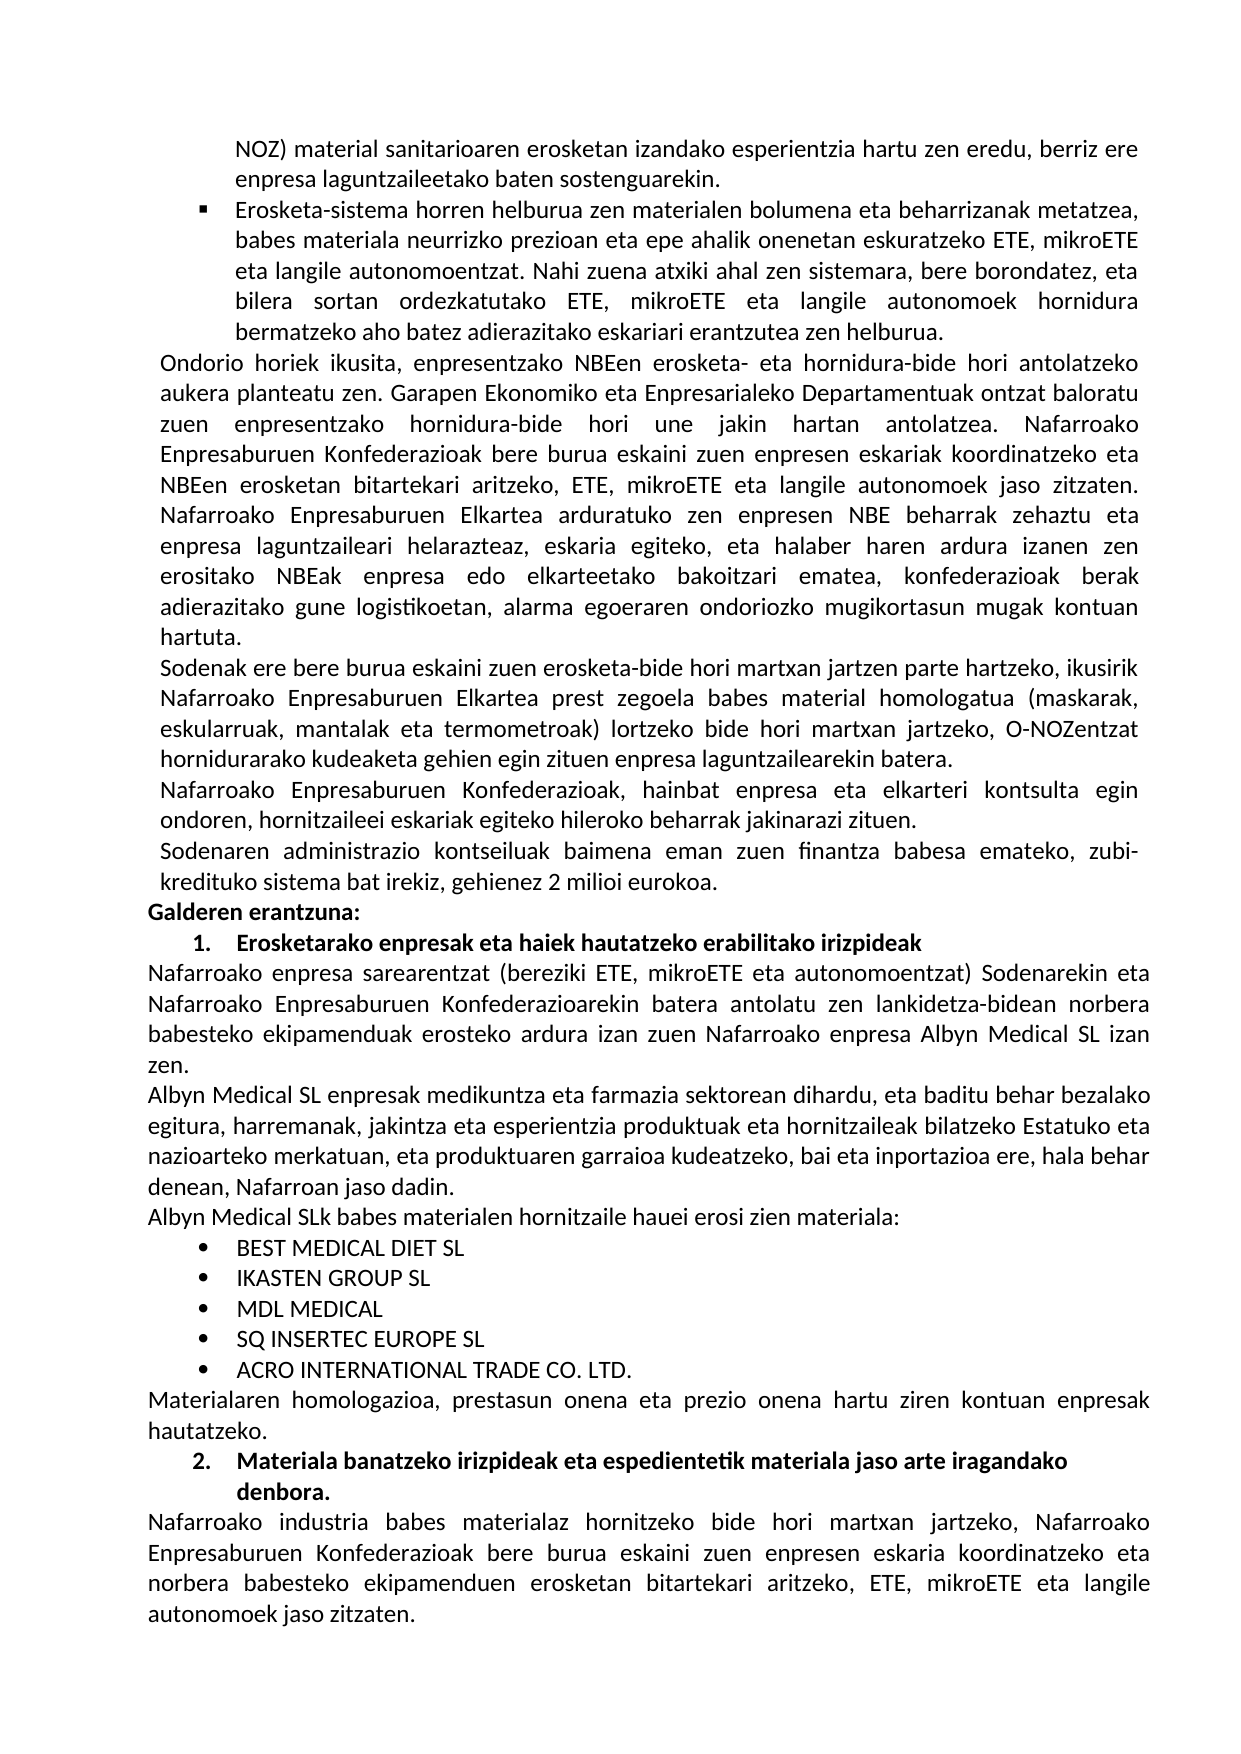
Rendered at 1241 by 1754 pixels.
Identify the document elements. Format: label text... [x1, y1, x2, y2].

text Nafarroako industria babes materialaz hornitzeko bide hori martxan jartzeko, Nafarroako Enpresaburuen Konfederazioak bere burua eskaini zuen enpresen eskaria koordinatzeko eta norbera babesteko ekipamenduen erosketan bitartekari aritzeko, ETE, mikroETE eta langile autonomoek jaso zitzaten. [148, 1507, 1152, 1629]
list BEST MEDICAL DIET SL [199, 1232, 1152, 1262]
text Sodenak ere bere burua eskaini zuen erosketa-bide hori martxan jartzen parte hartzeko, ikusirik Nafarroako Enpresaburuen Elkartea prest zegoela babes material homologatua (maskarak, eskularruak, mantalak eta termometroak) lortzeko bide hori martxan jartzeko, O-NOZentzat hornidurarako kudeaketa gehien egin zituen enpresa laguntzailearekin batera. [160, 652, 1140, 774]
text Albyn Medical SL enpresak medikuntza eta farmazia sektorean dihardu, eta baditu behar bezalako egitura, harremanak, jakintza eta esperientzia produktuak eta hornitzaileak bilatzeko Estatuko eta nazioarteko merkatuan, eta produktuaren garraioa kudeatzeko, bai eta inportazioa ere, hala behar denean, Nafarroan jaso dadin. [148, 1079, 1152, 1201]
list SQ INSERTEC EUROPE SL [199, 1323, 1152, 1354]
list IKASTEN GROUP SL [199, 1262, 1152, 1293]
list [197, 133, 1140, 194]
list Erosketarako enpresak eta haiek hautatzeko erabilitako irizpideak [192, 927, 1152, 957]
text Nafarroako enpresa sarearentzat (bereziki ETE, mikroETE eta autonomoentzat) Sodenarekin eta Nafarroako Enpresaburuen Konfederazioarekin batera antolatu zen lankidetza-bidean norbera babesteko ekipamenduak erosteko ardura izan zuen Nafarroako enpresa Albyn Medical SL izan zen. [148, 957, 1152, 1079]
text Nafarroako Enpresaburuen Konfederazioak, hainbat enpresa eta elkarteri kontsulta egin ondoren, hornitzaileei eskariak egiteko hileroko beharrak jakinarazi zituen. [160, 774, 1140, 835]
text Albyn Medical SLk babes materialen hornitzaile hauei erosi zien materiala: [148, 1201, 1152, 1232]
text Ondorio horiek ikusita, enpresentzako NBEen erosketa- eta hornidura-bide hori antolatzeko aukera planteatu zen. Garapen Ekonomiko eta Enpresarialeko Departamentuak ontzat baloratu zuen enpresentzako hornidura-bide hori une jakin hartan antolatzea. Nafarroako Enpresaburuen Konfederazioak bere burua eskaini zuen enpresen eskariak koordinatzeko eta NBEen erosketan bitartekari aritzeko, ETE, mikroETE eta langile autonomoek jaso zitzaten. Nafarroako Enpresaburuen Elkartea arduratuko zen enpresen NBE beharrak zehaztu eta enpresa laguntzaileari helarazteaz, eskaria egiteko, eta halaber haren ardura izanen zen erositako NBEak enpresa edo elkarteetako bakoitzari ematea, konfederazioak berak adierazitako gune logistikoetan, alarma egoeraren ondoriozko mugikortasun mugak kontuan hartuta. [160, 347, 1140, 652]
text Galderen erantzuna: [148, 896, 1152, 927]
list Erosketa-sistema horren helburua zen materialen bolumena eta beharrizanak metatzea, babes materiala neurrizko prezioan eta epe ahalik onenetan eskuratzeko ETE, mikroETE eta langile autonomoentzat. Nahi zuena atxiki ahal zen sistemara, bere borondatez, eta bilera sortan ordezkatutako ETE, mikroETE eta langile autonomoek hornidura bermatzeko aho batez adierazitako eskariari erantzutea zen helburua. [197, 194, 1140, 347]
list Materiala banatzeko irizpideak eta espedientetik materiala jaso arte iragandako denbora. [192, 1446, 1152, 1507]
list ACRO INTERNATIONAL TRADE CO. LTD. [199, 1354, 1152, 1384]
list MDL MEDICAL [199, 1293, 1152, 1323]
text Sodenaren administrazio kontseiluak baimena eman zuen finantza babesa emateko, zubi-kredituko sistema bat irekiz, gehienez 2 milioi eurokoa. [160, 835, 1140, 896]
text Materialaren homologazioa, prestasun onena eta prezio onena hartu ziren kontuan enpresak hautatzeko. [148, 1384, 1152, 1446]
